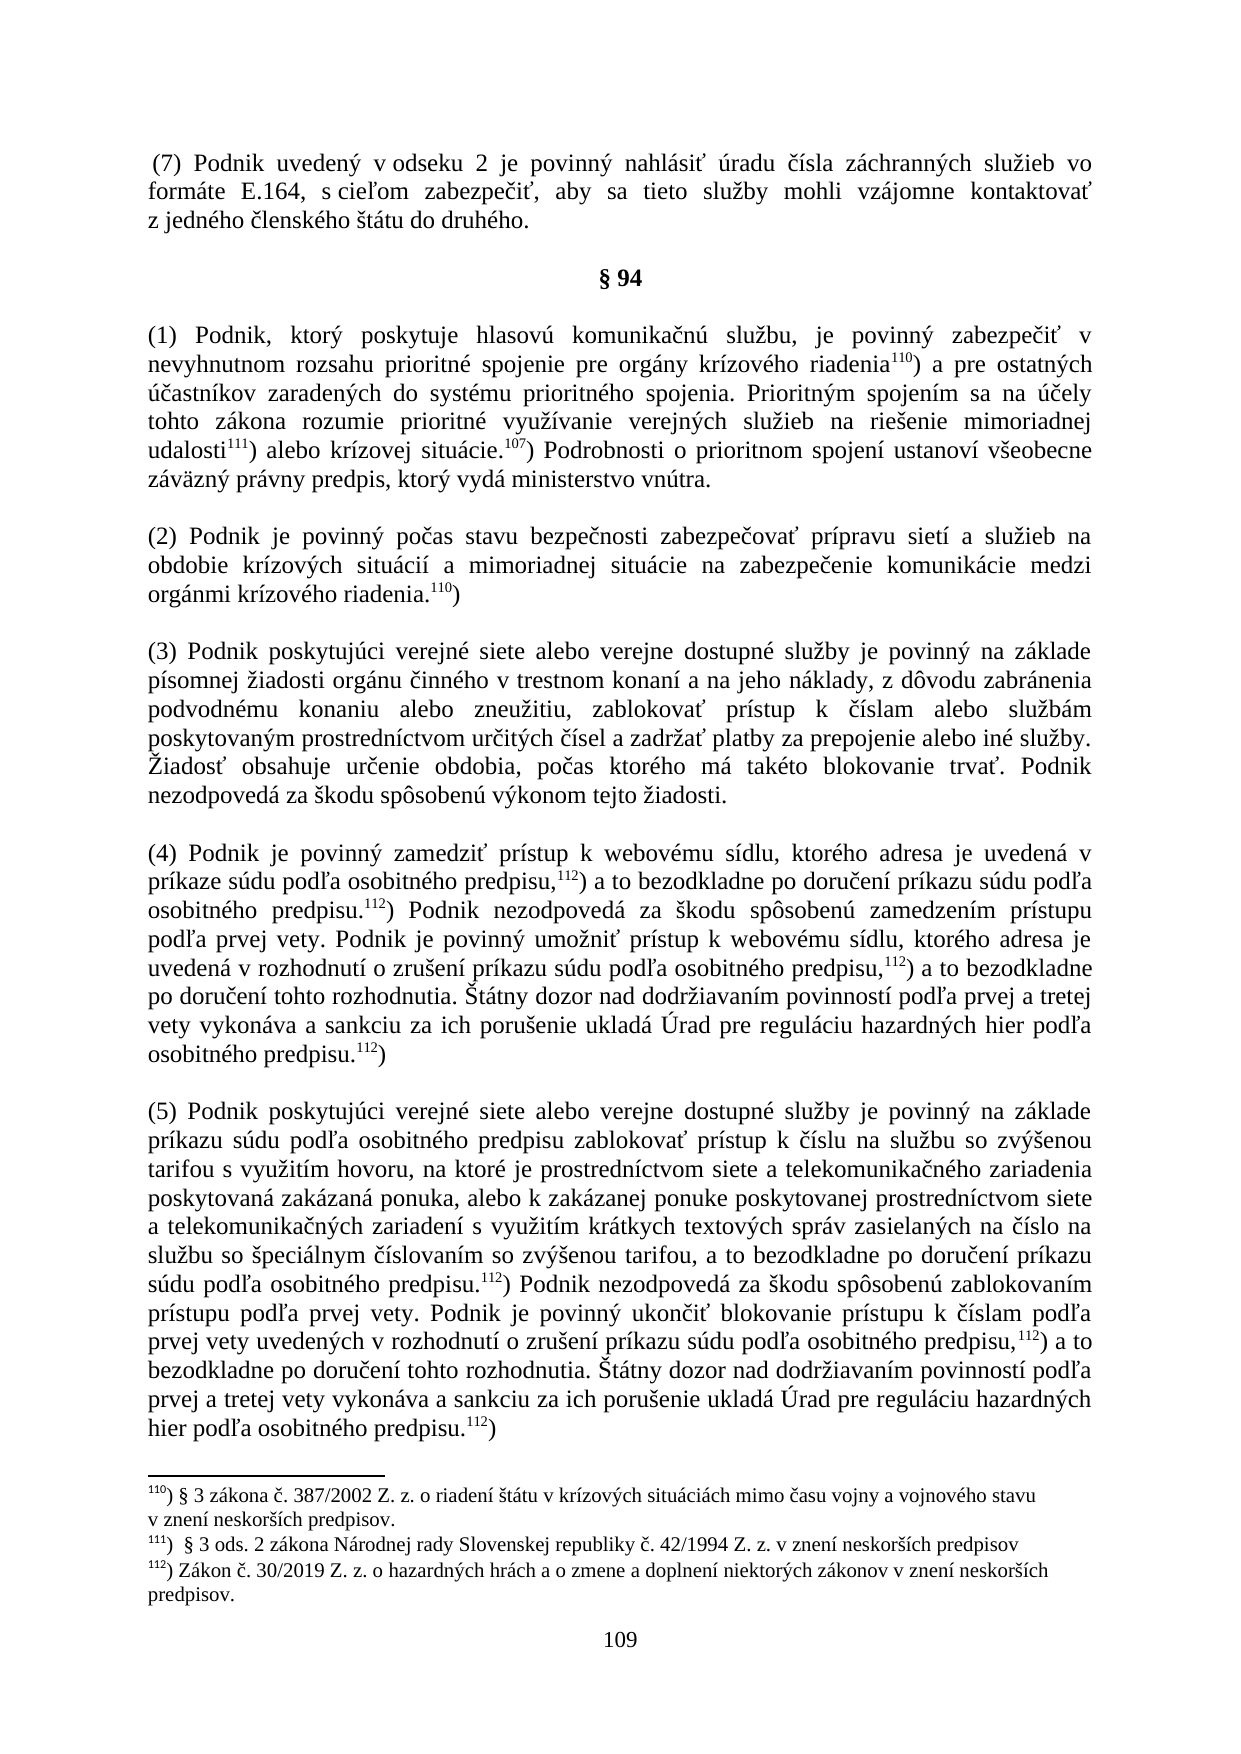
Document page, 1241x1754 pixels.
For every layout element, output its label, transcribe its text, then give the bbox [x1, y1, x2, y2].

text (7) Podnik uvedený v odseku 2 je povinný nahlásiť úradu čísla záchranných služieb vo formáte E.164, s cieľom zabezpečiť, aby sa tieto služby mohli vzájomne kontaktovať z jedného členského štátu do druhého. [148, 148, 1093, 234]
text (4) Podnik je povinný zamedziť prístup k webovému sídlu, ktorého adresa je uvedená v príkaze súdu podľa osobitného predpisu,) a to bezodkladne po doručení príkazu súdu podľa osobitného predpisu.112) Podnik nezodpovedá za škodu spôsobenú zamedzením prístupu podľa prvej vety. Podnik je povinný umožniť prístup k webovému sídlu, ktorého adresa je uvedená v rozhodnutí o zrušení príkazu súdu podľa osobitného predpisu,112) a to bezodkladne po doručení tohto rozhodnutia. Štátny dozor nad dodržiavaním povinností podľa prvej a tretej vety vykonáva a sankciu za ich porušenie ukladá Úrad pre reguláciu hazardných hier podľa osobitného predpisu.112) [148, 838, 1093, 1068]
text (5) Podnik poskytujúci verejné siete alebo verejne dostupné služby je povinný na základe príkazu súdu podľa osobitného predpisu zablokovať prístup k číslu na službu so zvýšenou tarifou s využitím hovoru, na ktoré je prostredníctvom siete a telekomunikačného zariadenia poskytovaná zakázaná ponuka, alebo k zakázanej ponuke poskytovanej prostredníctvom siete a telekomunikačných zariadení s využitím krátkych textových správ zasielaných na číslo na službu so špeciálnym číslovaním so zvýšenou tarifou, a to bezodkladne po doručení príkazu súdu podľa osobitného predpisu.112) Podnik nezodpovedá za škodu spôsobenú zablokovaním prístupu podľa prvej vety. Podnik je povinný ukončiť blokovanie prístupu k číslam podľa prvej vety uvedených v rozhodnutí o zrušení príkazu súdu podľa osobitného predpisu,112) a to bezodkladne po doručení tohto rozhodnutia. Štátny dozor nad dodržiavaním povinností podľa prvej a tretej vety vykonáva a sankciu za ich porušenie ukladá Úrad pre reguláciu hazardných hier podľa osobitného predpisu.112) [148, 1096, 1093, 1441]
text (1) Podnik, ktorý poskytuje hlasovú komunikačnú službu, je povinný zabezpečiť v nevyhnutnom rozsahu prioritné spojenie pre orgány krízového riadenia) a pre ostatných účastníkov zaradených do systému prioritného spojenia. Prioritným spojením sa na účely tohto zákona rozumie prioritné využívanie verejných služieb na riešenie mimoriadnej udalosti) alebo krízovej situácie.107) Podrobnosti o prioritnom spojení ustanoví všeobecne záväzný právny predpis, ktorý vydá ministerstvo vnútra. [148, 320, 1093, 493]
text (2) Podnik je povinný počas stavu bezpečnosti zabezpečovať prípravu sietí a služieb na obdobie krízových situácií a mimoriadnej situácie na zabezpečenie komunikácie medzi orgánmi krízového riadenia.110) [148, 521, 1093, 608]
text (3) Podnik poskytujúci verejné siete alebo verejne dostupné služby je povinný na základe písomnej žiadosti orgánu činného v trestnom konaní a na jeho náklady, z dôvodu zabránenia podvodnému konaniu alebo zneužitiu, zablokovať prístup k číslam alebo službám poskytovaným prostredníctvom určitých čísel a zadržať platby za prepojenie alebo iné služby. Žiadosť obsahuje určenie obdobia, počas ktorého má takéto blokovanie trvať. Podnik nezodpovedá za škodu spôsobenú výkonom tejto žiadosti. [148, 636, 1093, 809]
text § 94 [148, 263, 1093, 291]
